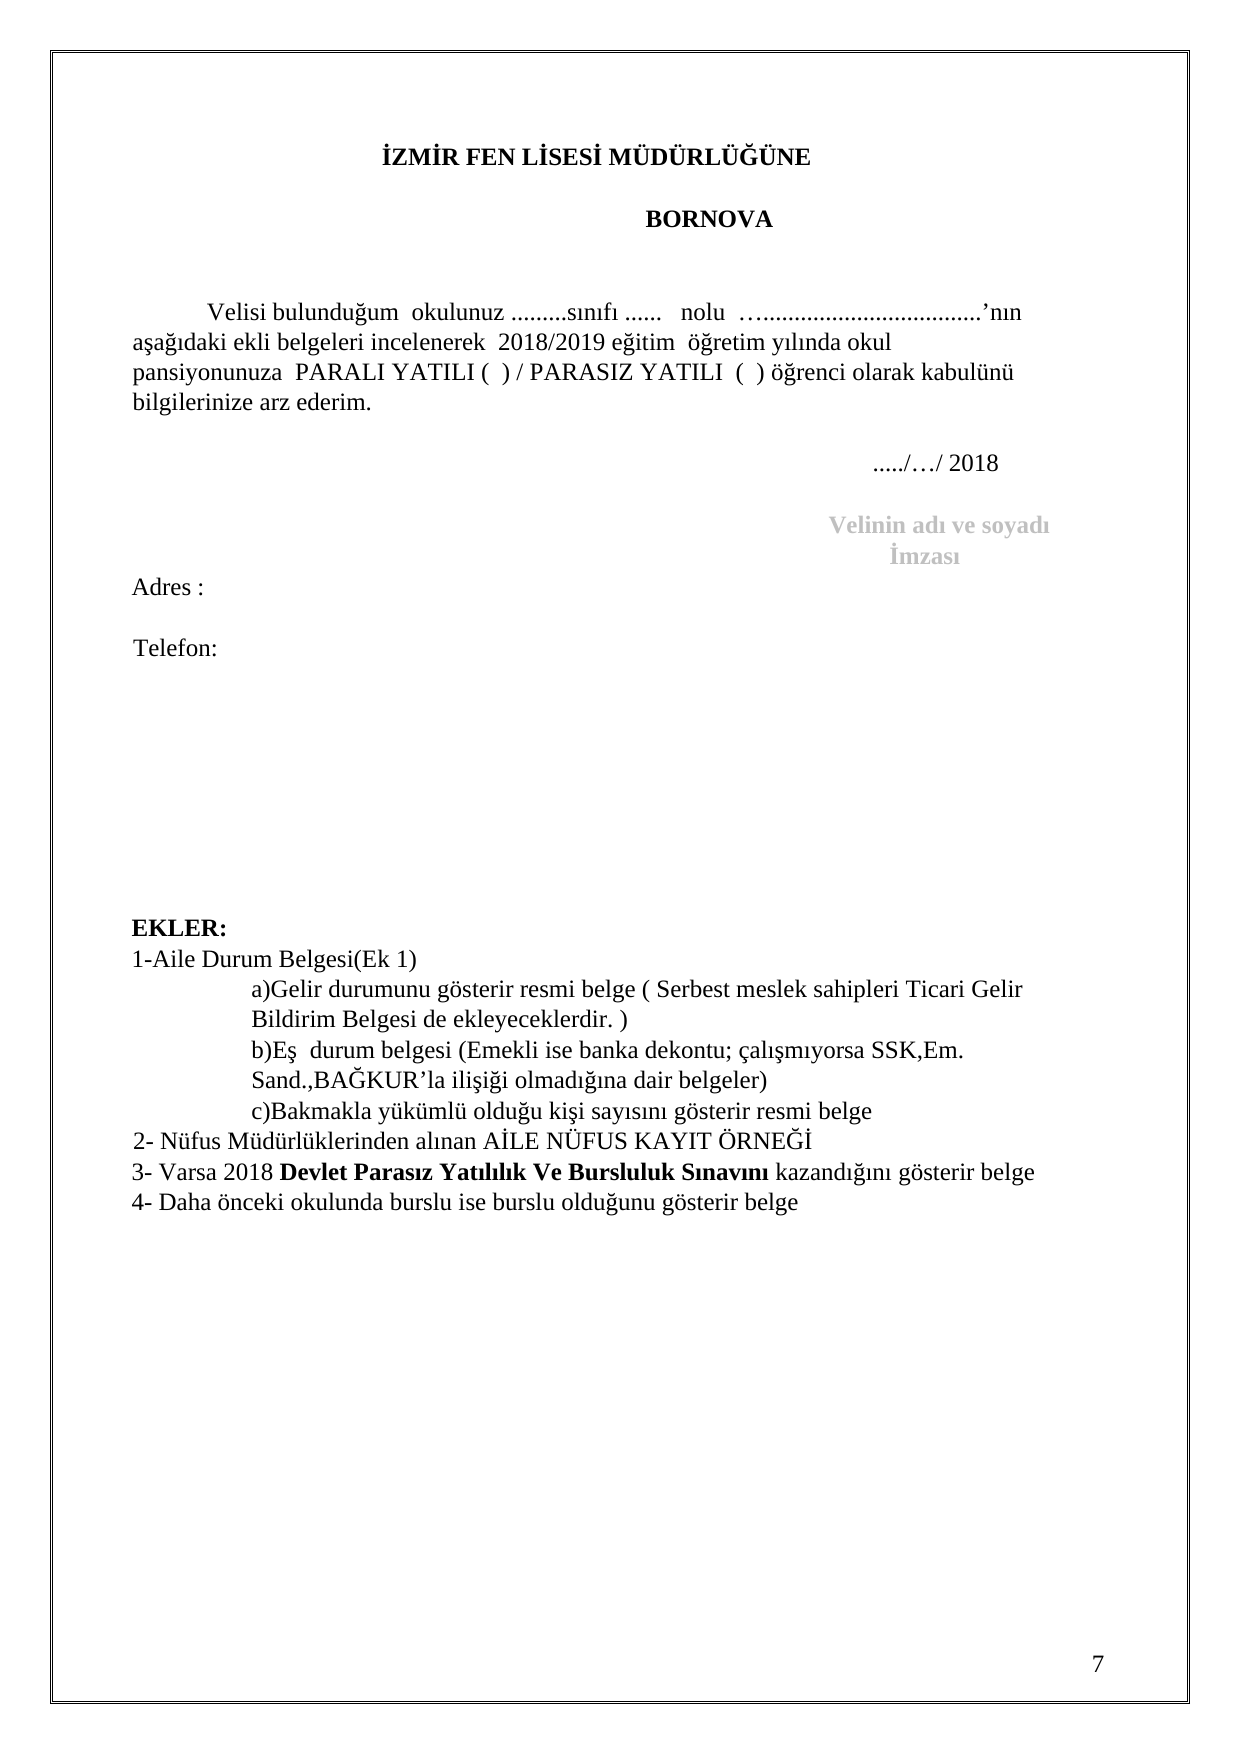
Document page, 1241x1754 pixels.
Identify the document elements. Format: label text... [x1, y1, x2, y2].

text c)Bakmakla yükümlü olduğu kişi sayısını gösterir resmi belge [251, 1096, 1152, 1124]
text Velinin adı ve soyadı [131, 510, 1152, 539]
text b)Eş durum belgesi (Emekli ise banka dekontu; çalışmıyorsa SSK,Em. [251, 1035, 1152, 1064]
text 2- Nüfus Müdürlüklerinden alınan AİLE NÜFUS KAYIT ÖRNEĞİ [133, 1126, 1152, 1155]
text Velisi bulunduğum okulunuz .........sınıfı ...... nolu …...................................’nın aşağıdaki ekli belgeleri incelenerek 2018/2019 eğitim öğretim yılında okul pansiyonunuza PARALI YATILI ( ) / PARASIZ YATILI ( ) öğrenci olarak kabulünü bilgilerinize arz ederim. [131, 297, 1022, 416]
text 3- Varsa 2018 Devlet Parasız Yatılılık Ve Bursluluk Sınavını kazandığını gösterir belge [131, 1157, 1152, 1185]
text BORNOVA [133, 204, 1004, 233]
subtitle İZMİR FEN LİSESİ MÜDÜRLÜĞÜNE [133, 142, 1004, 171]
text Sand.,BAĞKUR’la ilişiği olmadığına dair belgeler) [251, 1065, 1152, 1094]
text Telefon: [133, 633, 1152, 662]
text EKLER: [131, 913, 1152, 941]
text ...../…/ 2018 [131, 448, 1152, 477]
text 1-Aile Durum Belgesi(Ek 1) [131, 944, 1152, 972]
text a)Gelir durumunu gösterir resmi belge ( Serbest meslek sahipleri Ticari Gelir [251, 974, 1152, 1003]
text 4- Daha önceki okulunda burslu ise burslu olduğunu gösterir belge [131, 1187, 1152, 1216]
text Adres : [131, 572, 1152, 601]
text Bildirim Belgesi de ekleyeceklerdir. ) [251, 1004, 1152, 1033]
text İmzası [131, 541, 1152, 570]
